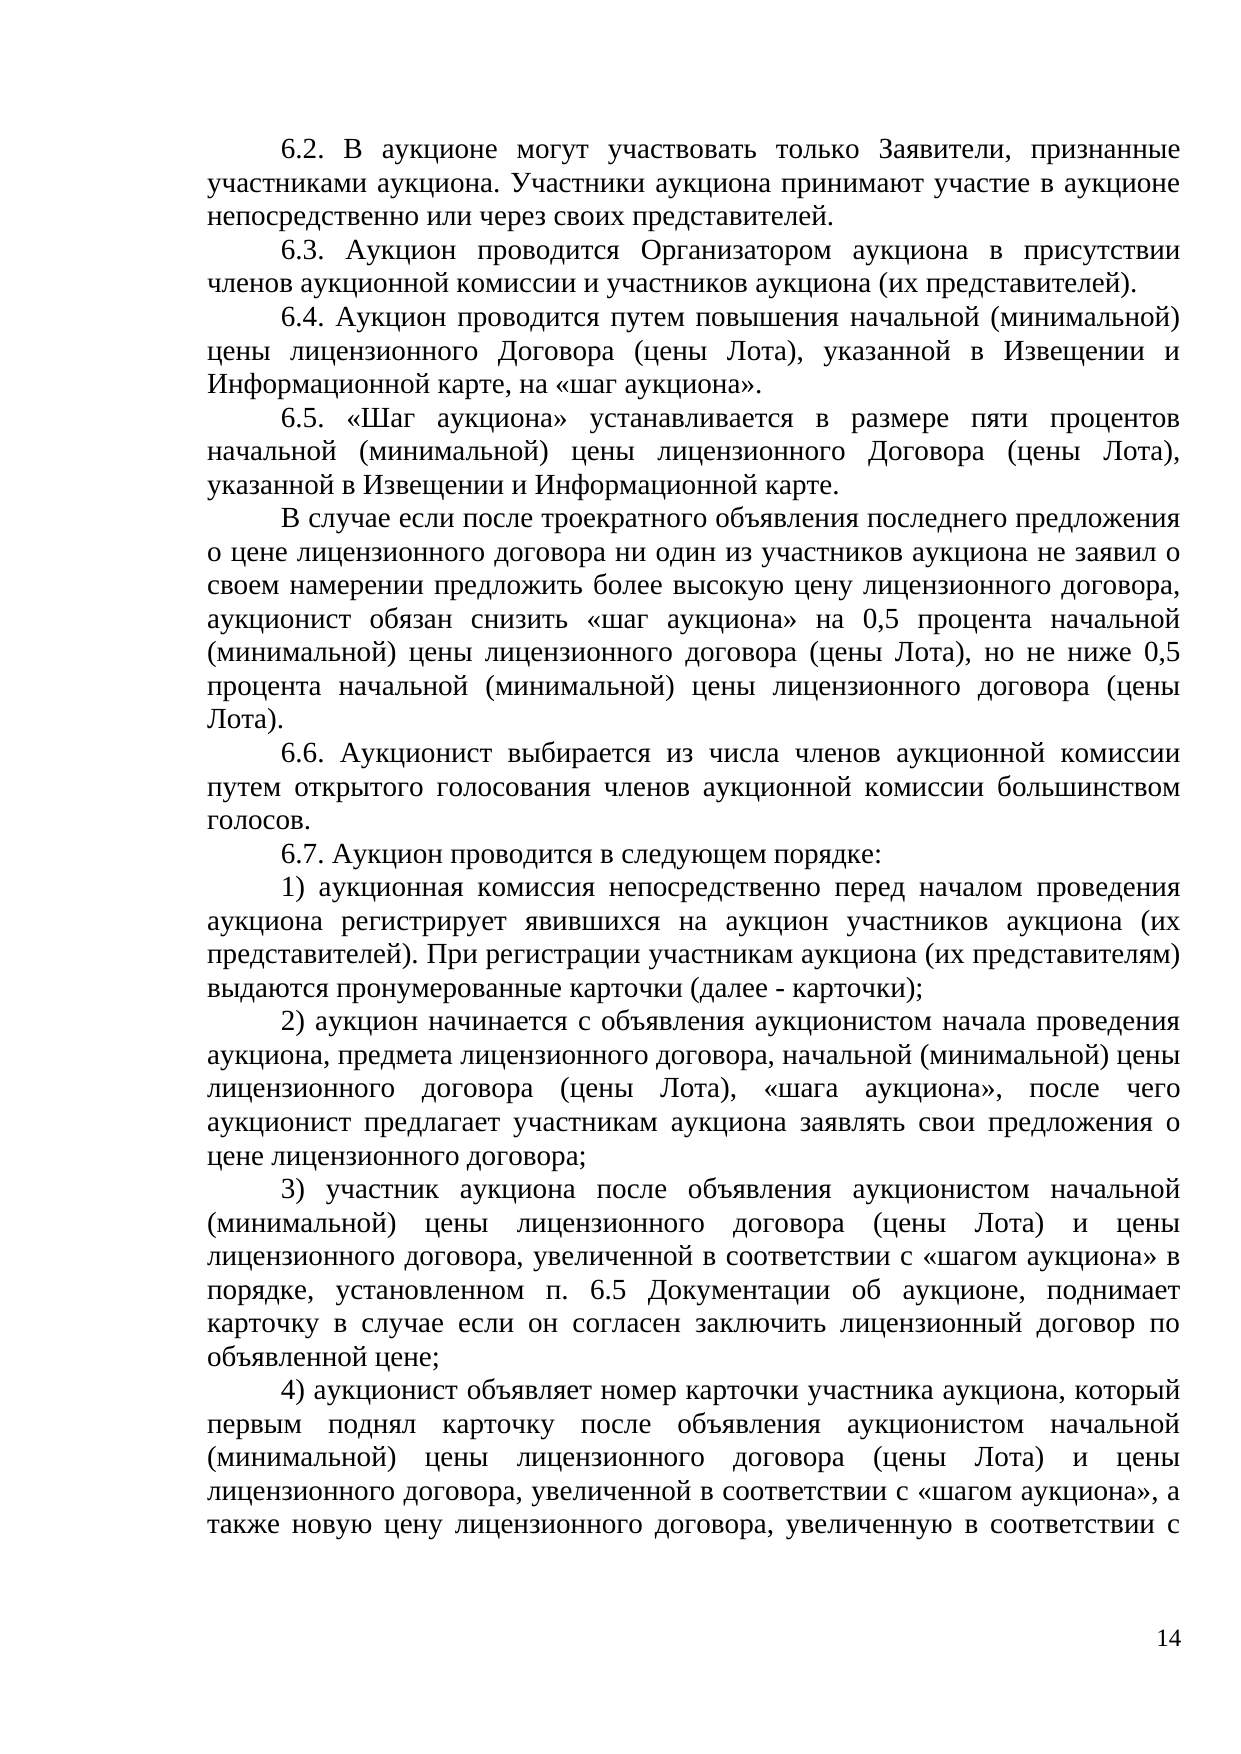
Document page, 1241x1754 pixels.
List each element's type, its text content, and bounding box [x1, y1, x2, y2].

text В случае если после троекратного объявления последнего предложения о цене лицензионного договора ни один из участников аукциона не заявил о своем намерении предложить более высокую цену лицензионного договора, аукционист обязан снизить «шаг аукциона» на 0,5 процента начальной (минимальной) цены лицензионного договора (цены Лота), но не ниже 0,5 процента начальной (минимальной) цены лицензионного договора (цены Лота). [207, 500, 1181, 735]
text 6.4. Аукцион проводится путем повышения начальной (минимальной) цены лицензионного Договора (цены Лота), указанной в Извещении и Информационной карте, на «шаг аукциона». [207, 299, 1181, 400]
text 6.2. В аукционе могут участвовать только Заявители, признанные участниками аукциона. Участники аукциона принимают участие в аукционе непосредственно или через своих представителей. [207, 131, 1181, 232]
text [207, 1372, 1181, 1540]
text 6.6. Аукционист выбирается из числа членов аукционной комиссии путем открытого голосования членов аукционной комиссии большинством голосов. [207, 735, 1181, 836]
text 2) аукцион начинается с объявления аукционистом начала проведения аукциона, предмета лицензионного договора, начальной (минимальной) цены лицензионного договора (цены Лота), «шага аукциона», после чего аукционист предлагает участникам аукциона заявлять свои предложения о цене лицензионного договора; [207, 1003, 1181, 1171]
text 3) участник аукциона после объявления аукционистом начальной (минимальной) цены лицензионного договора (цены Лота) и цены лицензионного договора, увеличенной в соответствии с «шагом аукциона» в порядке, установленном п. 6.5 Документации об аукционе, поднимает карточку в случае если он согласен заключить лицензионный договор по объявленной цене; [207, 1171, 1181, 1372]
text 6.7. Аукцион проводится в следующем порядке: [207, 836, 1181, 869]
text 1) аукционная комиссия непосредственно перед началом проведения аукциона регистрирует явившихся на аукцион участников аукциона (их представителей). При регистрации участникам аукциона (их представителям) выдаются пронумерованные карточки (далее - карточки); [207, 869, 1181, 1003]
text 6.3. Аукцион проводится Организатором аукциона в присутствии членов аукционной комиссии и участников аукциона (их представителей). [207, 232, 1181, 299]
text 6.5. «Шаг аукциона» устанавливается в размере пяти процентов начальной (минимальной) цены лицензионного Договора (цены Лота), указанной в Извещении и Информационной карте. [207, 400, 1181, 500]
